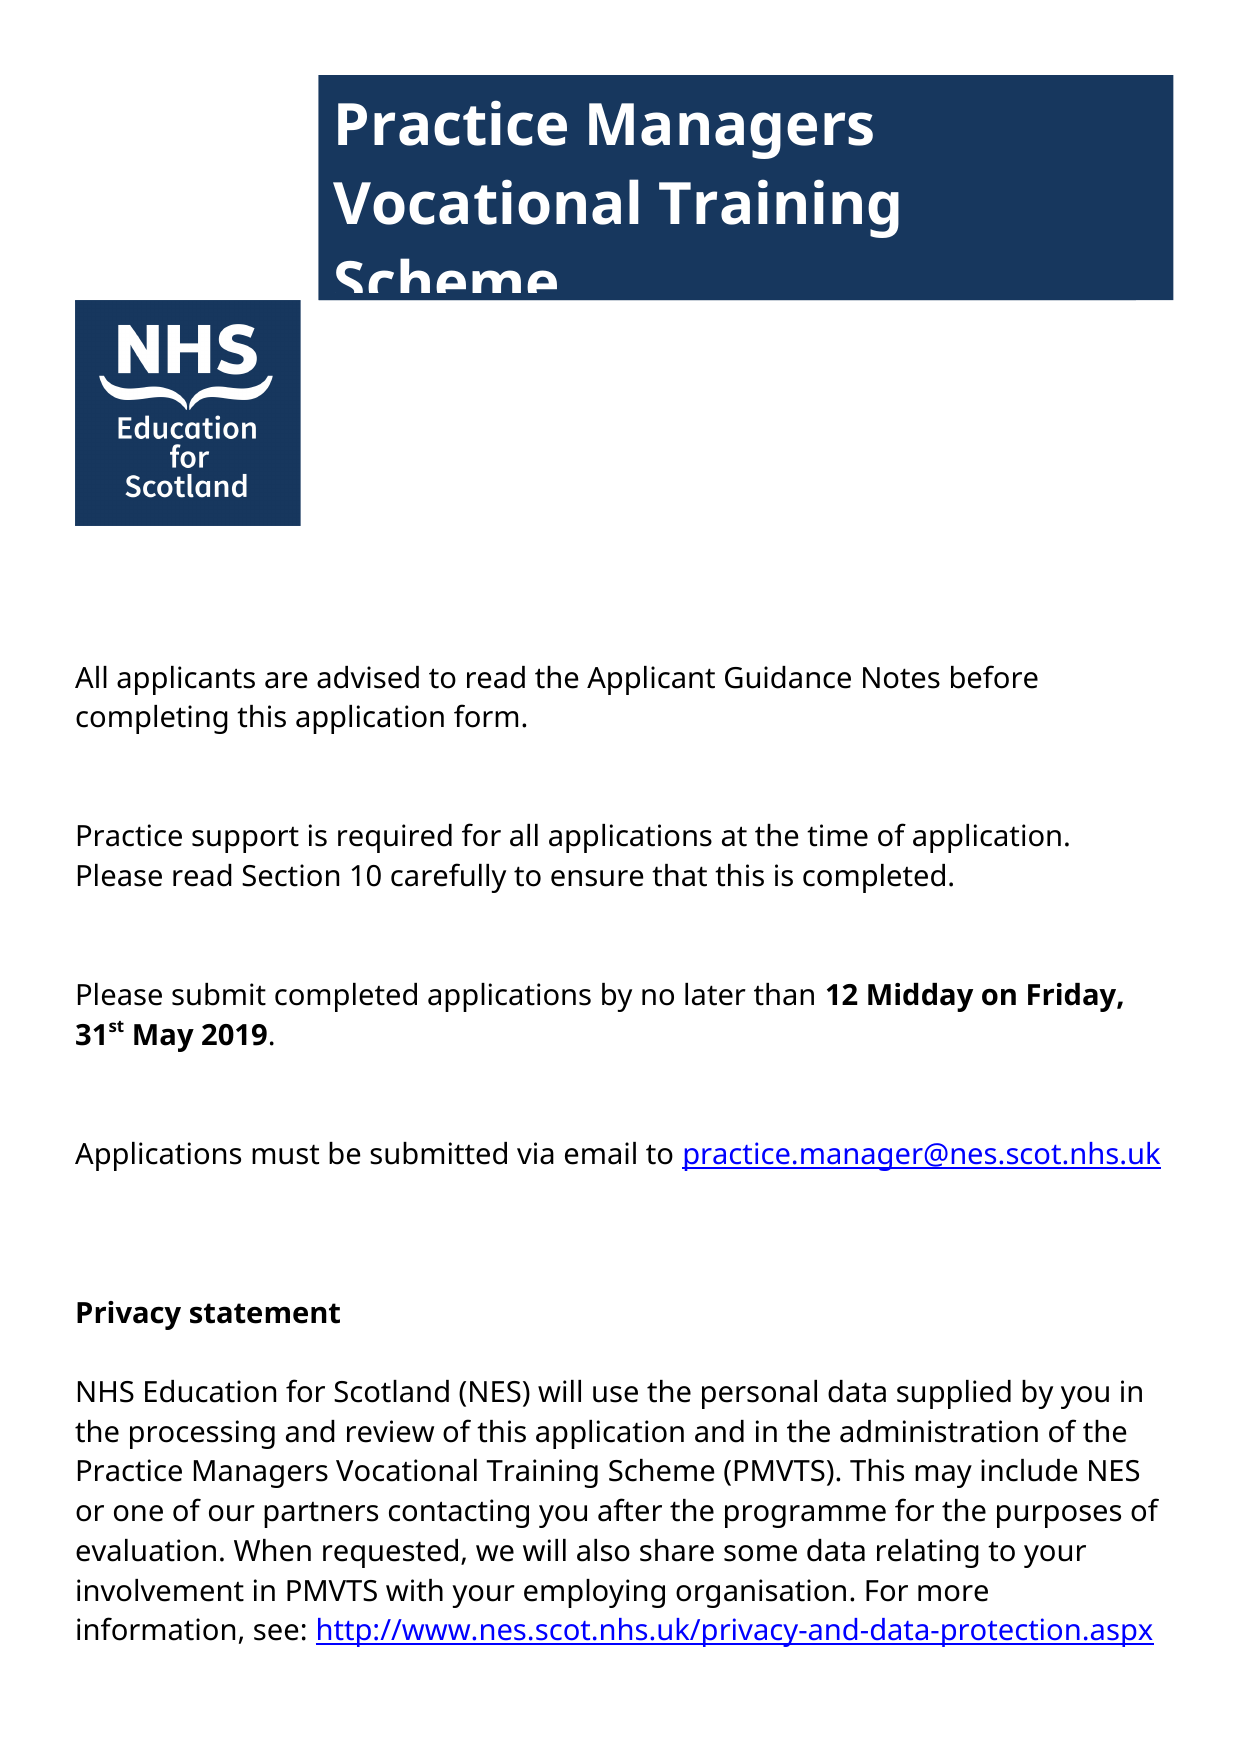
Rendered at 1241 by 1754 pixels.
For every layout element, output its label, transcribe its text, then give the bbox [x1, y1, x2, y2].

picture [75, 300, 301, 526]
text All applicants are advised to read the Applicant Guidance Notes before completing this application form. [75, 657, 1165, 736]
text Please submit completed applications by no later than 12 Midday on Friday, 31st May 2019. [75, 974, 1165, 1054]
text Applications must be submitted via email to practice.manager@nes.scot.nhs.uk [75, 1133, 1165, 1173]
text Practice support is required for all applications at the time of application. Please read Section 10 carefully to ensure that this is completed. [75, 816, 1165, 895]
text Privacy statement [75, 1292, 1165, 1332]
text NHS Education for Scotland (NES) will use the personal data supplied by you in the processing and review of this application and in the administration of the Practice Managers Vocational Training Scheme (PMVTS). This may include NES or one of our partners contacting you after the programme for the purposes of evaluation. When requested, we will also share some data relating to your involvement in PMVTS with your employing organisation. For more information, see: http://www.nes.scot.nhs.uk/privacy-and-data-protection.aspx [75, 1371, 1165, 1649]
